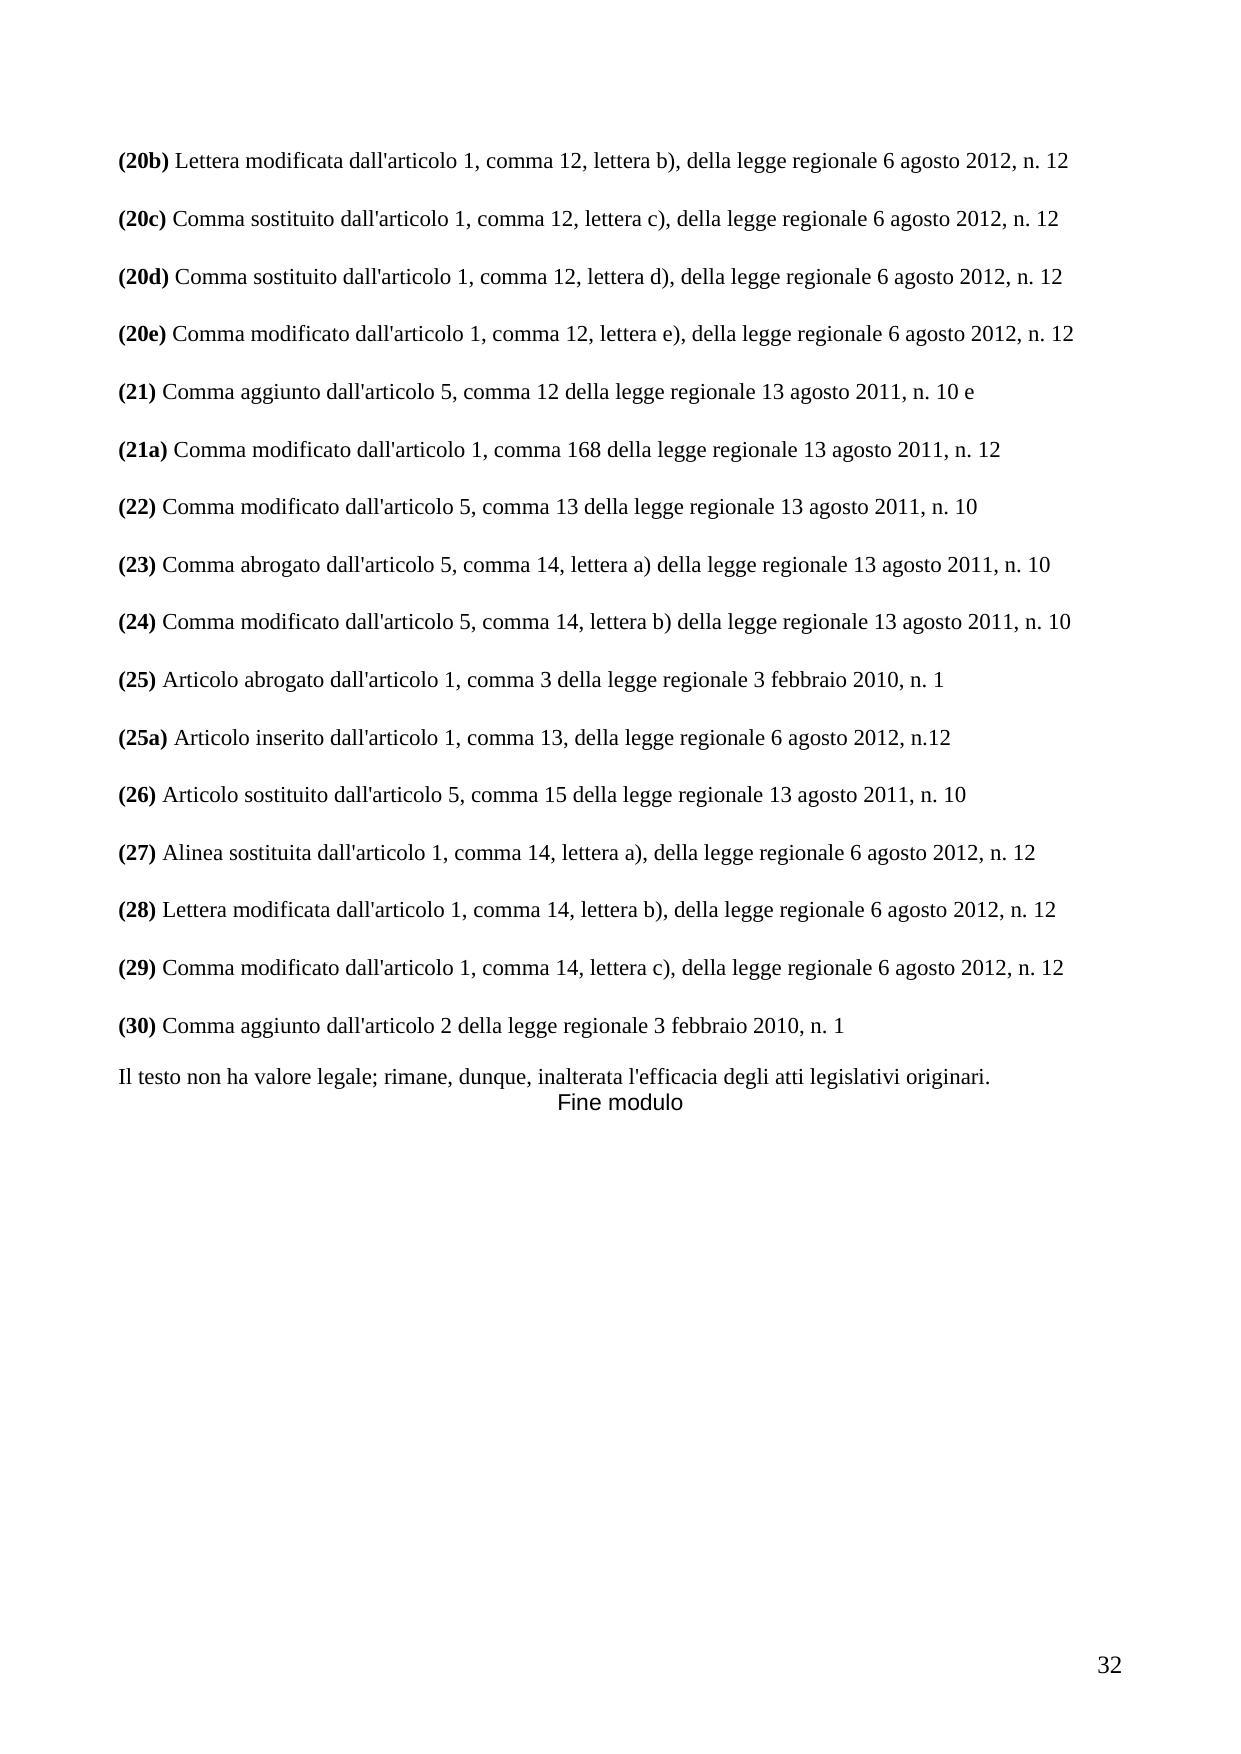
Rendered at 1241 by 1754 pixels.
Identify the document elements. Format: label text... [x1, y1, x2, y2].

text Fine modulo [118, 1089, 1122, 1116]
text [118, 148, 1122, 1038]
text Il testo non ha valore legale; rimane, dunque, inalterata l'efficacia degli atti legislativi originari. [118, 1063, 1122, 1089]
